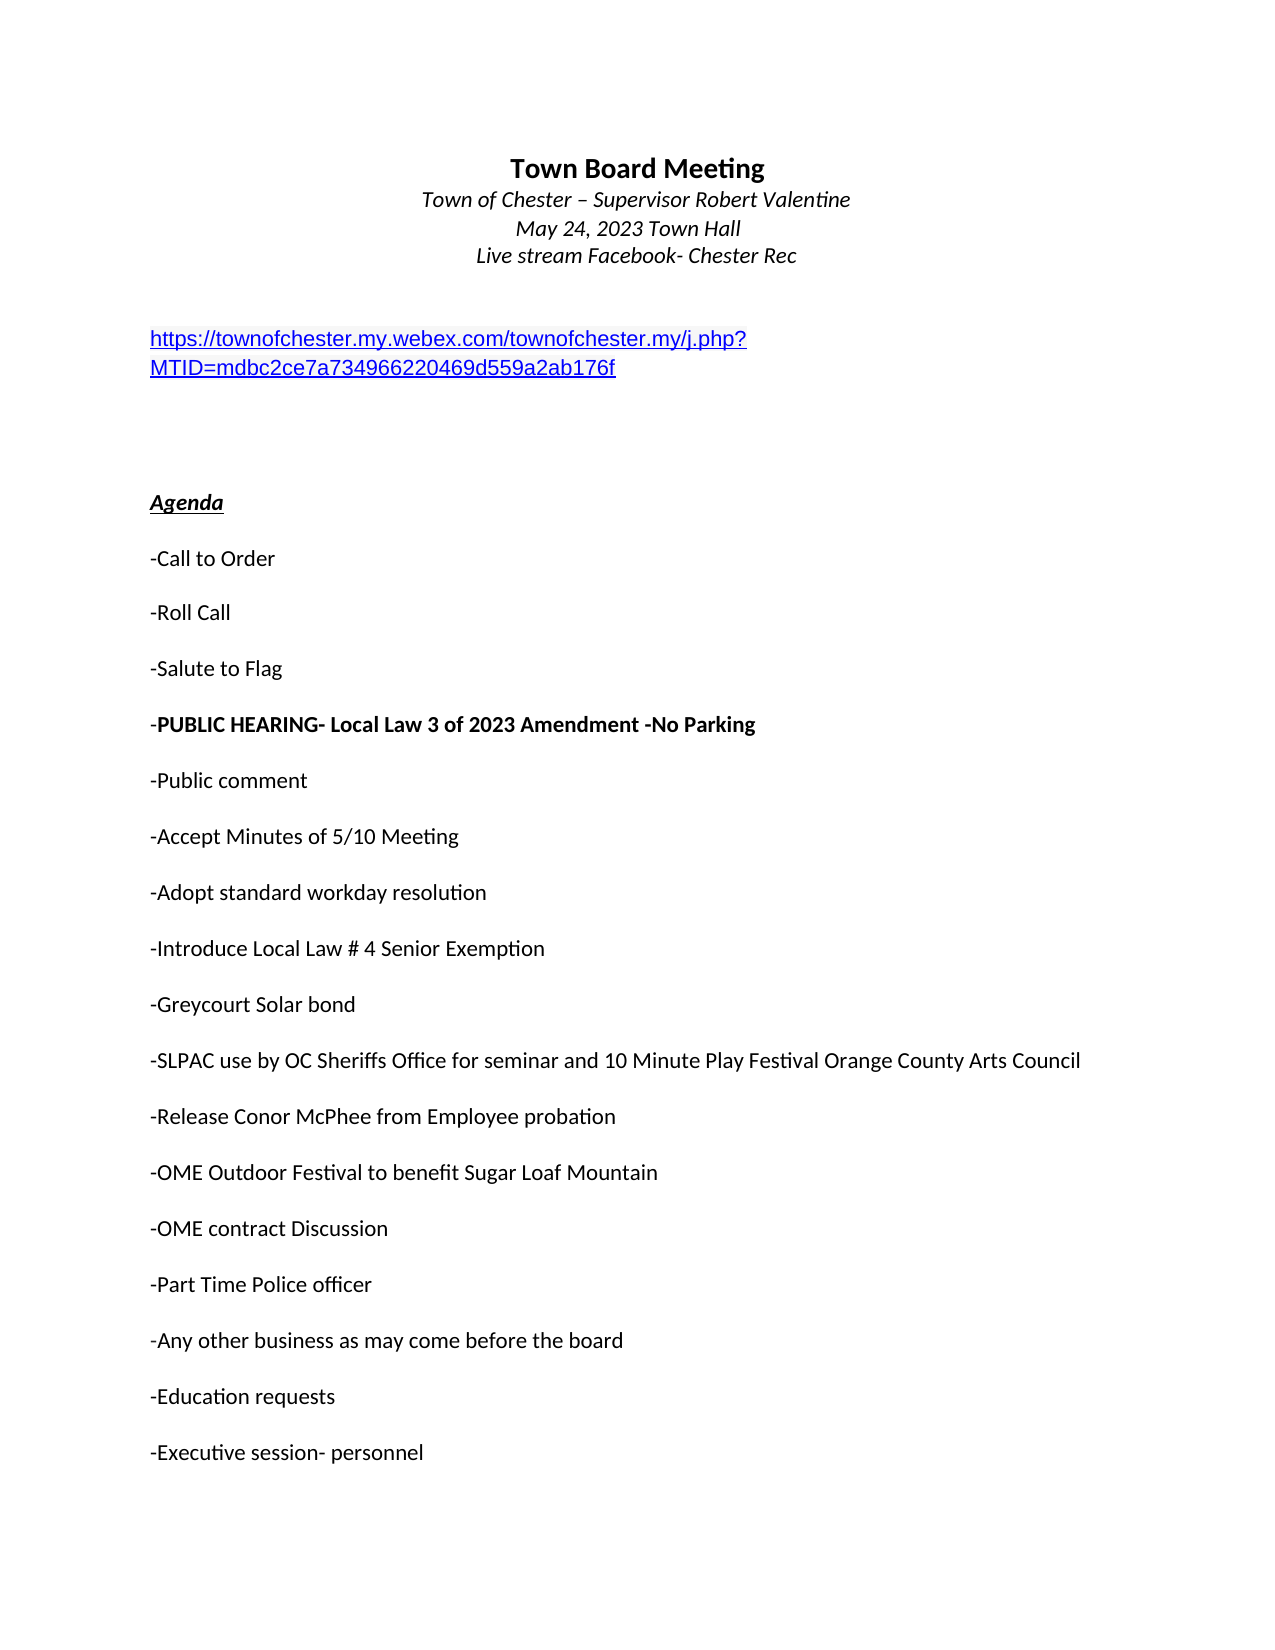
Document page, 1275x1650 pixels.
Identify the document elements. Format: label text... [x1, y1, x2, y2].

text -Release Conor McPhee from Employee probation [150, 1102, 1125, 1130]
text Live stream Facebook- Chester Rec [150, 242, 1125, 270]
text -Executive session- personnel [150, 1438, 1125, 1466]
text -OME contract Discussion [150, 1214, 1125, 1242]
text -Greycourt Solar bond [150, 990, 1125, 1018]
text Town Board Meeting [150, 150, 1125, 186]
text -Roll Call [150, 598, 1125, 626]
text -Education requests [150, 1382, 1125, 1410]
text Agenda [150, 488, 1125, 517]
text -Accept Minutes of 5/10 Meeting [150, 822, 1125, 850]
text -Call to Order [150, 544, 1125, 573]
text https://townofchester.my.webex.com/townofchester.my/j.php?MTID=mdbc2ce7a734966220469d559a2ab176f [150, 326, 1125, 380]
text -Introduce Local Law # 4 Senior Exemption [150, 934, 1125, 962]
text -Salute to Flag [150, 654, 1125, 682]
text -PUBLIC HEARING- Local Law 3 of 2023 Amendment -No Parking [150, 710, 1125, 738]
text -Adopt standard workday resolution [150, 878, 1125, 906]
text -Public comment [150, 766, 1125, 794]
text -Any other business as may come before the board [150, 1326, 1125, 1354]
text -SLPAC use by OC Sheriffs Office for seminar and 10 Minute Play Festival Orange County Arts Council [150, 1046, 1125, 1074]
text -Part Time Police officer [150, 1270, 1125, 1298]
text -OME Outdoor Festival to benefit Sugar Loaf Mountain [150, 1158, 1125, 1186]
text Town of Chester – Supervisor Robert Valentine [150, 186, 1125, 214]
text May 24, 2023 Town Hall [150, 214, 1125, 242]
